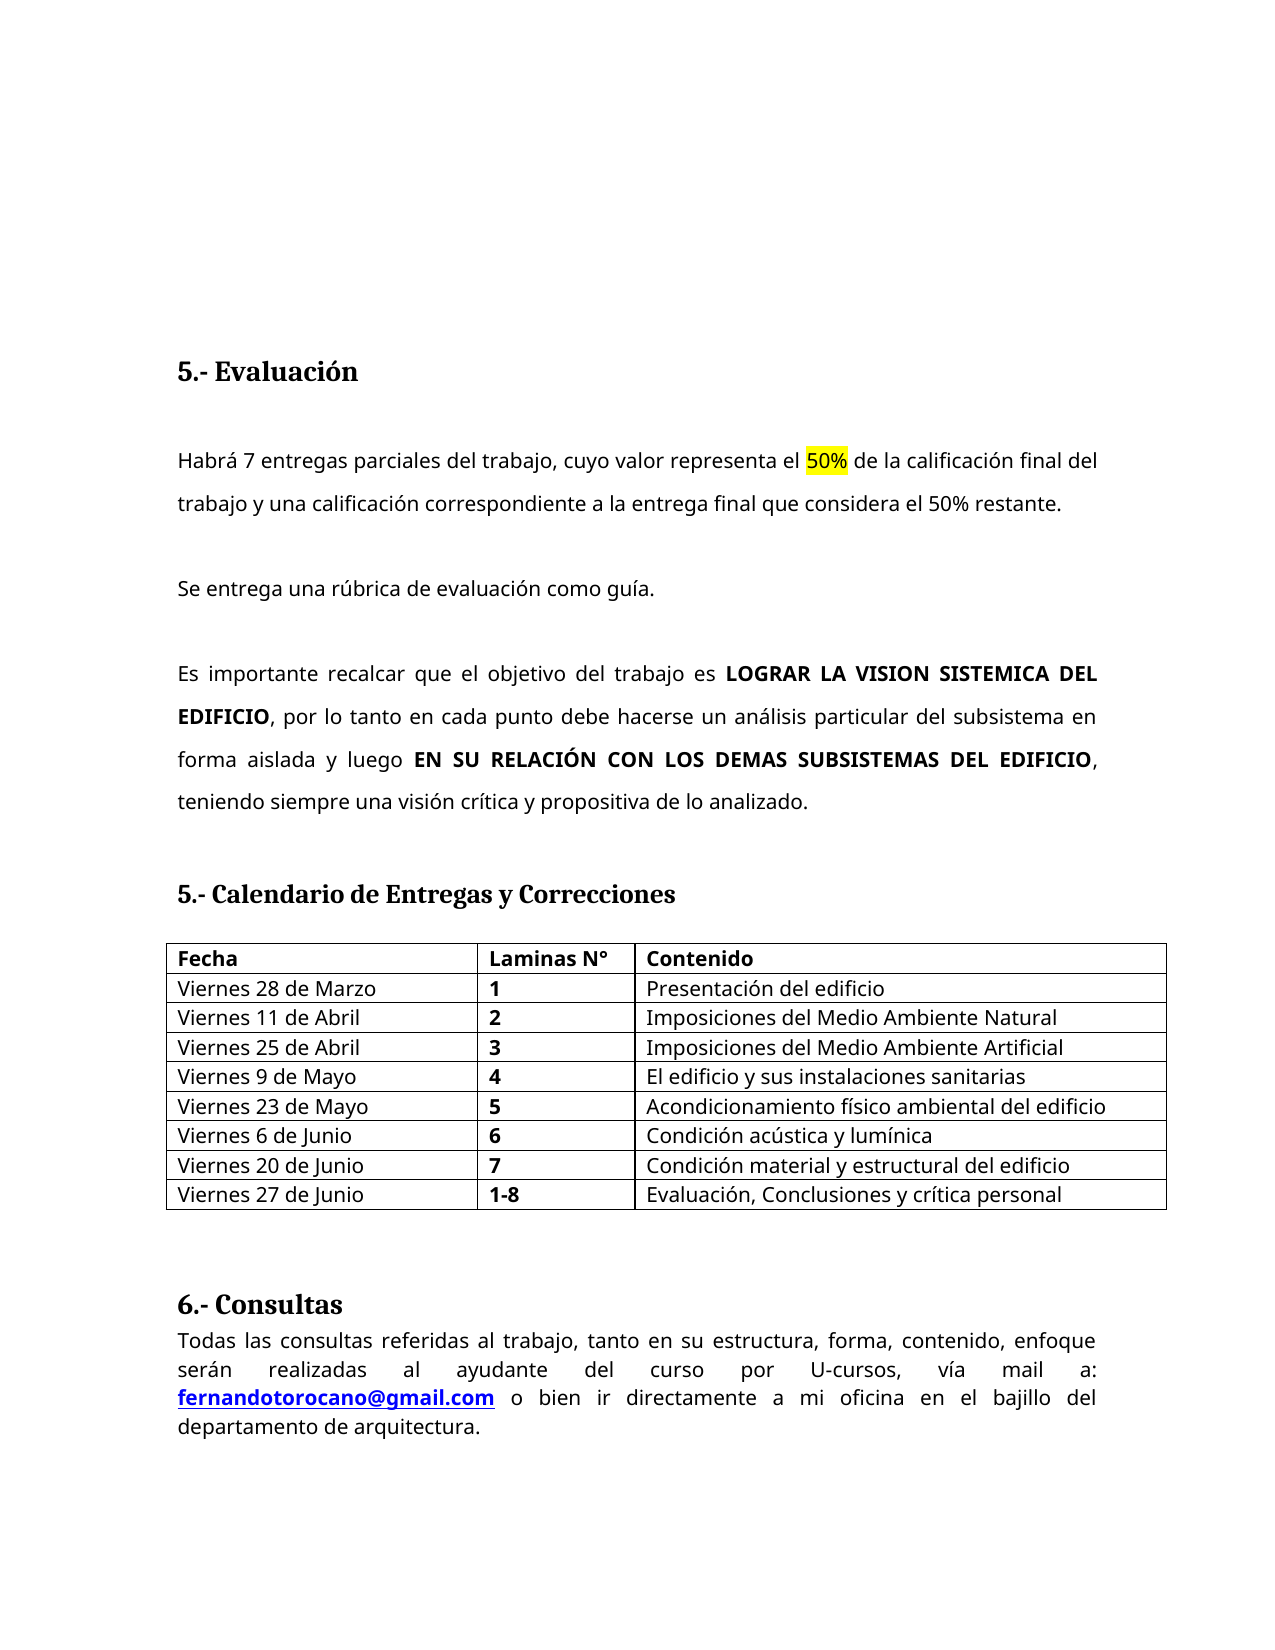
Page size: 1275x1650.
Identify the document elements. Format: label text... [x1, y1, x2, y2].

table_cell Imposiciones del Medio Ambiente Artificial [636, 1033, 1166, 1061]
table_cell Viernes 23 de Mayo [167, 1092, 477, 1120]
table_cell 7 [478, 1151, 634, 1179]
table_cell 5 [478, 1092, 634, 1120]
table_cell 4 [478, 1062, 634, 1091]
table_cell Viernes 27 de Junio [167, 1180, 477, 1209]
text Habrá 7 entregas parciales del trabajo, cuyo valor representa el 50% de la calificación final del trabajo y una calificación correspondiente a la entrega final que considera el 50% restante. [177, 446, 1098, 517]
table_cell Viernes 25 de Abril [167, 1033, 477, 1061]
table_cell Viernes 6 de Junio [167, 1121, 477, 1150]
text Es importante recalcar que el objetivo del trabajo es LOGRAR LA VISION SISTEMICA DEL EDIFICIO, por lo tanto en cada punto debe hacerse un análisis particular del subsistema en forma aislada y luego EN SU RELACIÓN CON LOS DEMAS SUBSISTEMAS DEL EDIFICIO, teniendo siempre una visión crítica y propositiva de lo analizado. [177, 659, 1098, 816]
table_cell Condición material y estructural del edificio [636, 1151, 1166, 1179]
table_cell Viernes 20 de Junio [167, 1151, 477, 1179]
table_cell 6 [478, 1121, 634, 1150]
table_cell Imposiciones del Medio Ambiente Natural [636, 1003, 1166, 1032]
table_cell Condición acústica y lumínica [636, 1121, 1166, 1150]
table_cell Viernes 11 de Abril [167, 1003, 477, 1032]
subtitle 5.- Calendario de Entregas y Correcciones [177, 879, 1098, 910]
subtitle 5.- Evaluación [177, 355, 1098, 388]
table_cell 2 [478, 1003, 634, 1032]
table_header Contenido [636, 944, 1166, 973]
text Se entrega una rúbrica de evaluación como guía. [177, 574, 1098, 603]
table_header Laminas N° [478, 944, 634, 973]
table_cell El edificio y sus instalaciones sanitarias [636, 1062, 1166, 1091]
table_cell Evaluación, Conclusiones y crítica personal [636, 1180, 1166, 1209]
table_cell 1-8 [478, 1180, 634, 1209]
table_cell Presentación del edificio [636, 974, 1166, 1002]
table_header Fecha [167, 944, 477, 973]
subtitle 6.- Consultas [177, 1288, 1098, 1322]
table_cell 1 [478, 974, 634, 1002]
table_cell 3 [478, 1033, 634, 1061]
table_cell Acondicionamiento físico ambiental del edificio [636, 1092, 1166, 1120]
text Todas las consultas referidas al trabajo, tanto en su estructura, forma, contenido, enfoque serán realizadas al ayudante del curso por U-cursos, vía mail a: fernandotorocano@gmail.com o bien ir directamente a mi oficina en el bajillo del departamento de arquitectura. [177, 1327, 1098, 1440]
table_cell Viernes 9 de Mayo [167, 1062, 477, 1091]
table_cell Viernes 28 de Marzo [167, 974, 477, 1002]
